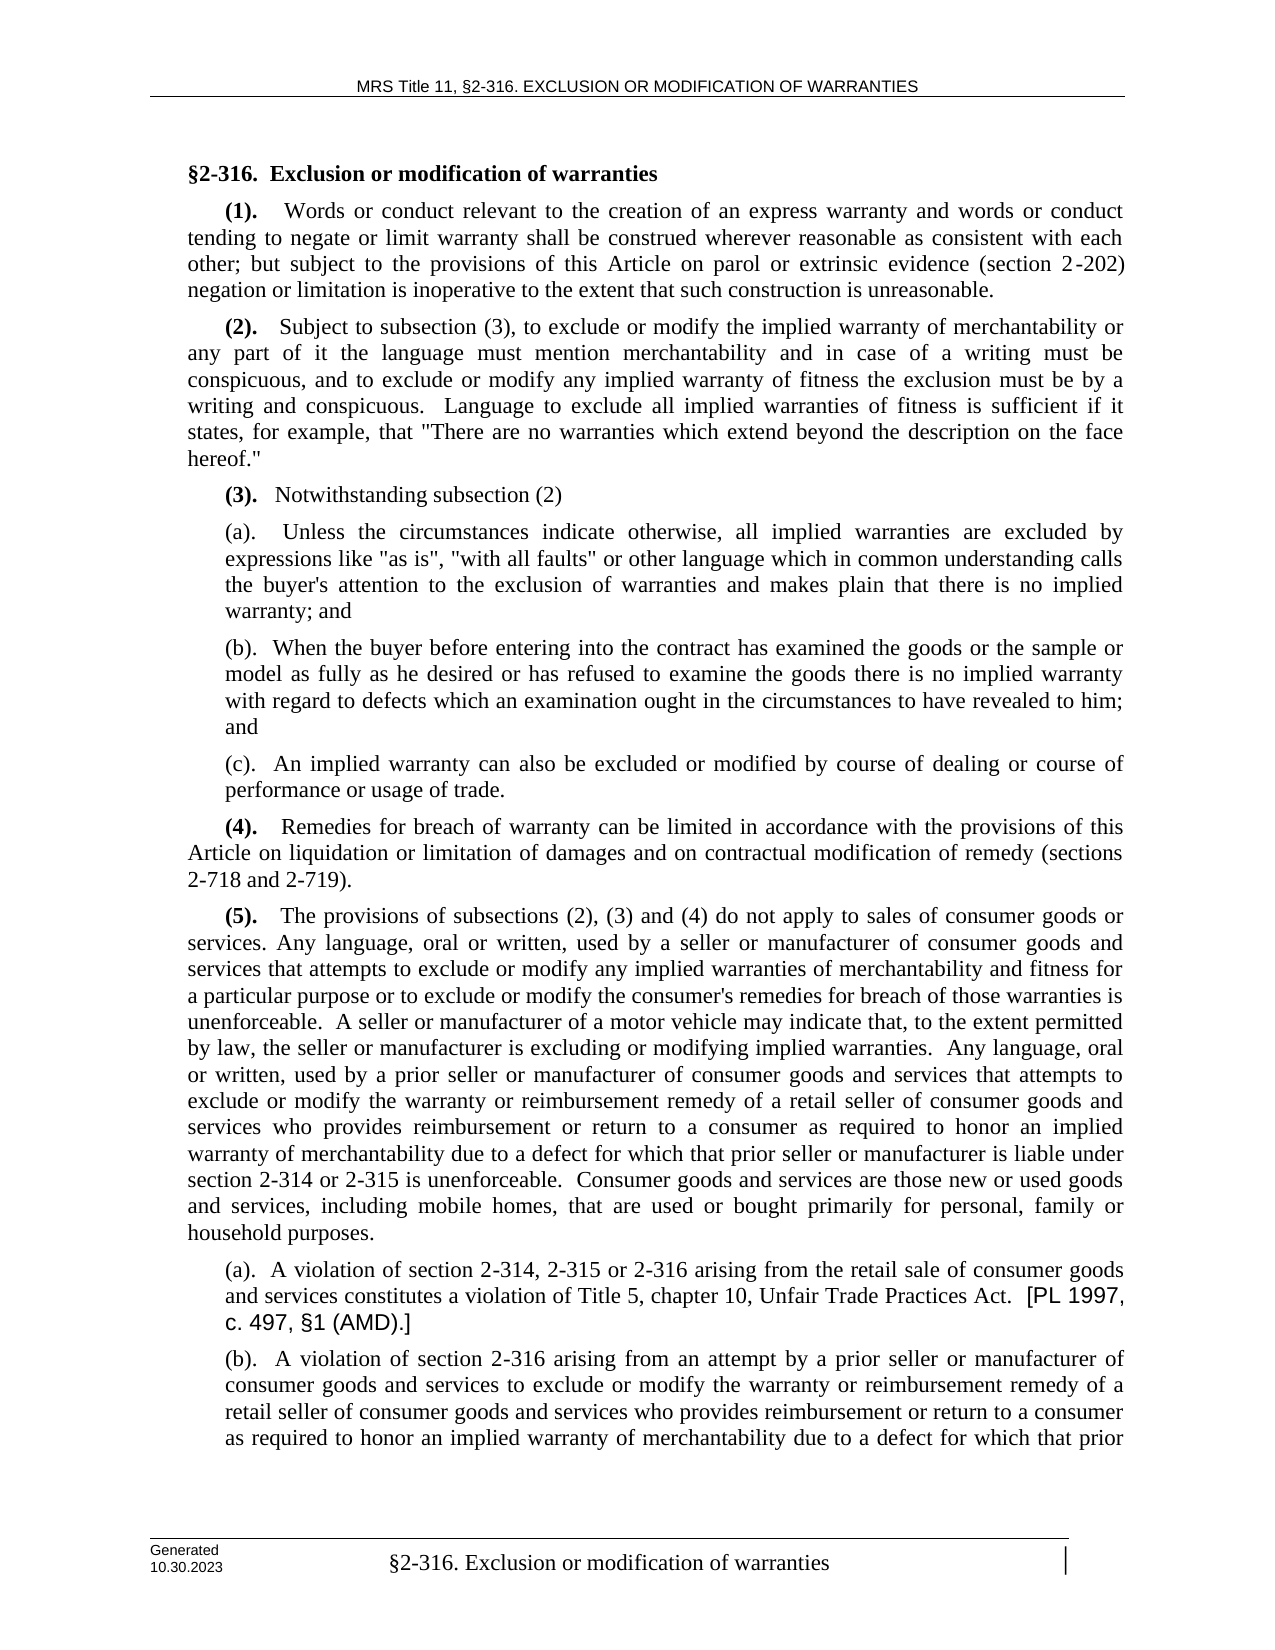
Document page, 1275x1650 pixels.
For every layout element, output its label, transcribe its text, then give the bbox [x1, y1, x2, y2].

text (1). Words or conduct relevant to the creation of an express warranty and words or conduct tending to negate or limit warranty shall be construed wherever reasonable as consistent with each other; but subject to the provisions of this Article on parol or extrinsic evidence (section 2‑202) negation or limitation is inoperative to the extent that such construction is unreasonable. [187, 197, 1125, 303]
text (5). The provisions of subsections (2), (3) and (4) do not apply to sales of consumer goods or services. Any language, oral or written, used by a seller or manufacturer of consumer goods and services that attempts to exclude or modify any implied warranties of merchantability and fitness for a particular purpose or to exclude or modify the consumer's remedies for breach of those warranties is unenforceable. A seller or manufacturer of a motor vehicle may indicate that, to the extent permitted by law, the seller or manufacturer is excluding or modifying implied warranties. Any language, oral or written, used by a prior seller or manufacturer of consumer goods and services that attempts to exclude or modify the warranty or reimbursement remedy of a retail seller of consumer goods and services who provides reimbursement or return to a consumer as required to honor an implied warranty of merchantability due to a defect for which that prior seller or manufacturer is liable under section 2‑314 or 2‑315 is unenforceable. Consumer goods and services are those new or used goods and services, including mobile homes, that are used or bought primarily for personal, family or household purposes. [187, 903, 1125, 1245]
text (2). Subject to subsection (3), to exclude or modify the implied warranty of merchantability or any part of it the language must mention merchantability and in case of a writing must be conspicuous, and to exclude or modify any implied warranty of fitness the exclusion must be by a writing and conspicuous. Language to exclude all implied warranties of fitness is sufficient if it states, for example, that "There are no warranties which extend beyond the description on the face hereof." [187, 313, 1125, 471]
text (3). Notwithstanding subsection (2) [187, 482, 1125, 508]
text (a). A violation of section 2‑314, 2‑315 or 2‑316 arising from the retail sale of consumer goods and services constitutes a violation of Title 5, chapter 10, Unfair Trade Practices Act. [PL 1997, c. 497, §1 (AMD).] [225, 1256, 1125, 1335]
text (4). Remedies for breach of warranty can be limited in accordance with the provisions of this Article on liquidation or limitation of damages and on contractual modification of remedy (sections 2‑718 and 2‑719). [187, 813, 1125, 892]
text (b). When the buyer before entering into the contract has examined the goods or the sample or model as fully as he desired or has refused to examine the goods there is no implied warranty with regard to defects which an examination ought in the circumstances to have revealed to him; and [225, 634, 1125, 739]
text §2-316. Exclusion or modification of warranties [187, 160, 1125, 187]
text (c). An implied warranty can also be excluded or modified by course of dealing or course of performance or usage of trade. [225, 750, 1125, 803]
text (a). Unless the circumstances indicate otherwise, all implied warranties are excluded by expressions like "as is", "with all faults" or other language which in common understanding calls the buyer's attention to the exclusion of warranties and makes plain that there is no implied warranty; and [225, 518, 1125, 624]
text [225, 1345, 1125, 1451]
